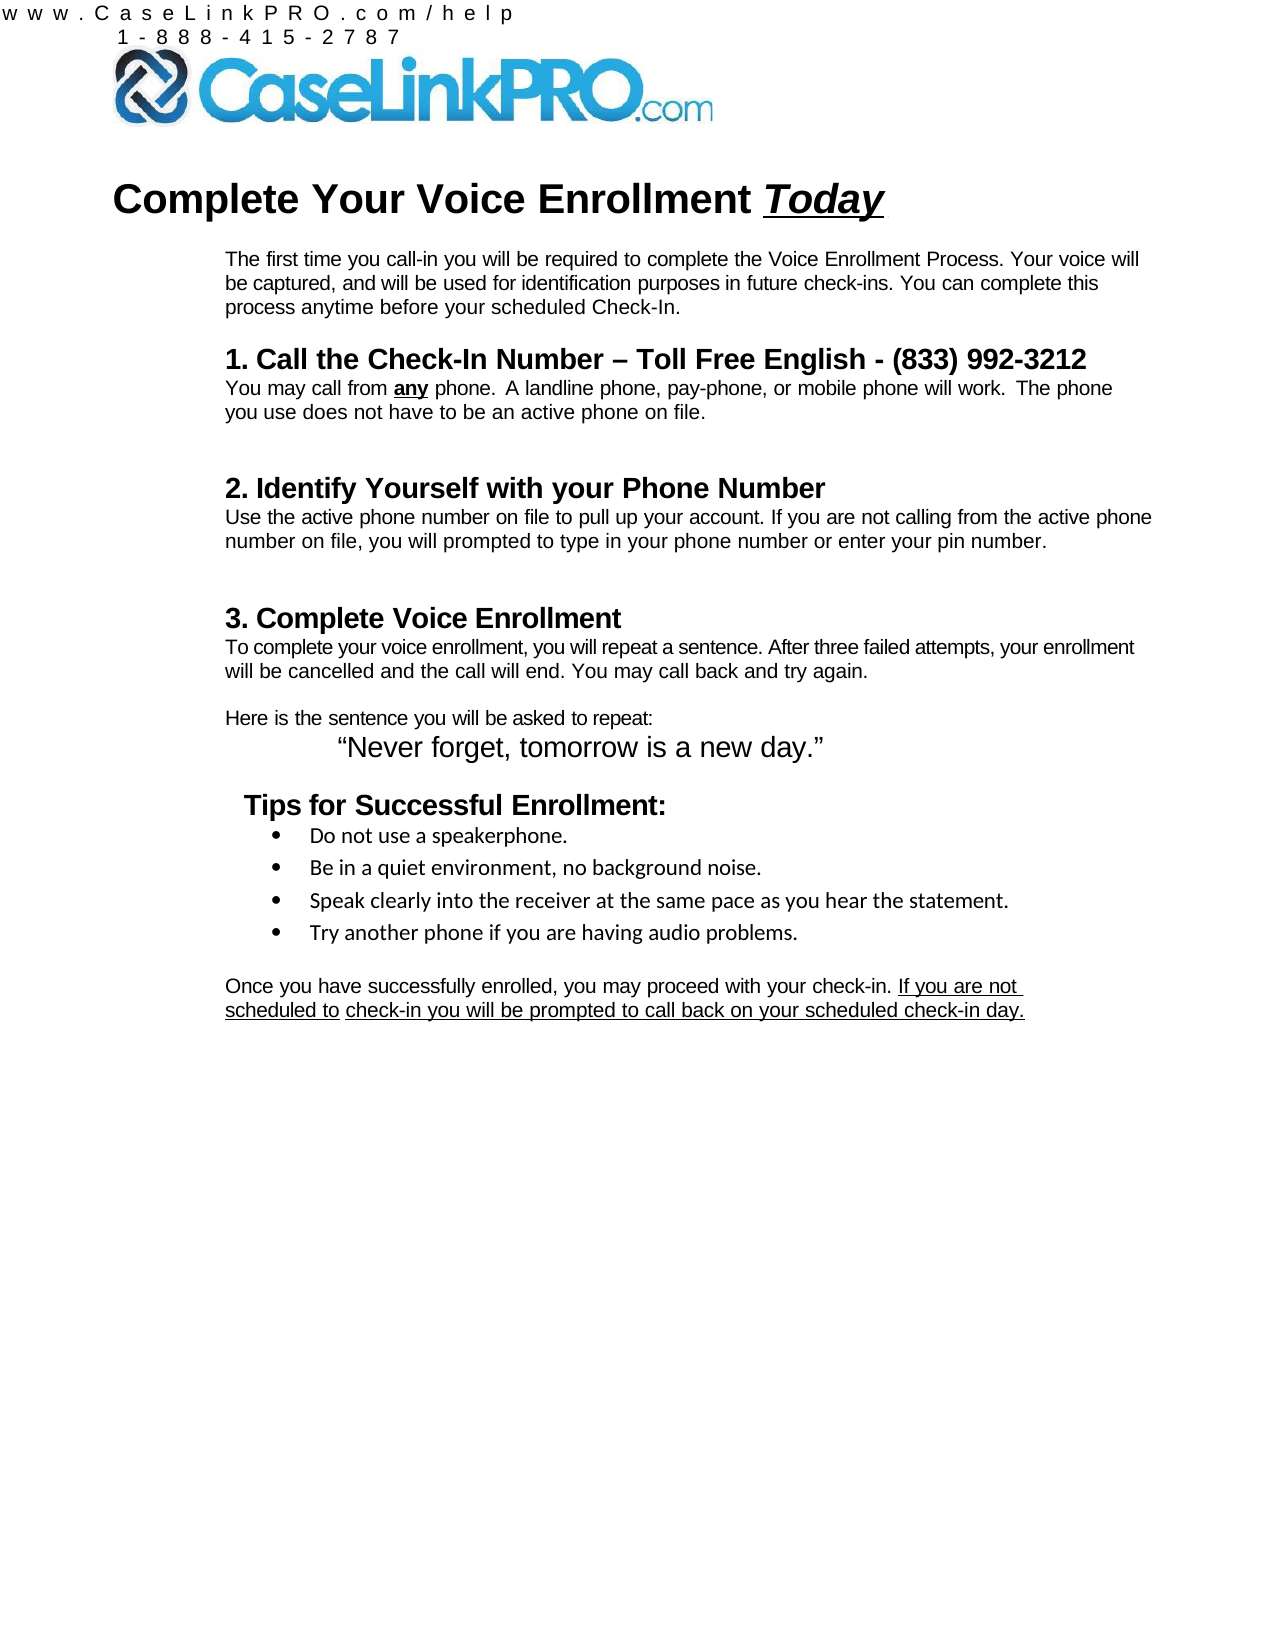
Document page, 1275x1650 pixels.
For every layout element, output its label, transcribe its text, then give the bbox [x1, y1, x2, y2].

list Speak clearly into the receiver at the same pace as you hear the statement. [272, 886, 1175, 914]
subtitle Call the Check-In Number – Toll Free English - (833) 992-3212 [225, 342, 1175, 376]
list Do not use a speakerphone. [272, 821, 1175, 849]
text Once you have successfully enrolled, you may proceed with your check-in. If you are not scheduled to check-in you will be prompted to call back on your scheduled check-in day. [225, 974, 1113, 1022]
list Try another phone if you are having audio problems. [272, 918, 1175, 946]
text Use the active phone number on file to pull up your account. If you are not calling from the active phone number on file, you will prompted to type in your phone number or enter your pin number. [225, 505, 1175, 553]
picture [112, 45, 713, 127]
text To complete your voice enrollment, you will repeat a sentence. After three failed attempts, your enrollment will be cancelled and the call will end. You may call back and try again. [225, 634, 1141, 682]
subtitle Complete Voice Enrollment [225, 601, 1175, 634]
text You may call from any phone. A landline phone, pay-phone, or mobile phone will work. The phone you use does not have to be an active phone on file. [225, 376, 1141, 424]
text “Never forget, tomorrow is a new day.” [337, 730, 1175, 764]
list Be in a quiet environment, no background noise. [272, 853, 1175, 882]
subtitle Complete Your Voice Enrollment Today [112, 175, 1175, 223]
subtitle Tips for Successful Enrollment: [244, 788, 1175, 821]
text Here is the sentence you will be asked to repeat: [225, 706, 1175, 730]
subtitle Identify Yourself with your Phone Number [225, 471, 1175, 505]
text The first time you call-in you will be required to complete the Voice Enrollment Process. Your voice will be captured, and will be used for identification purposes in future check-ins. You can complete this process anytime before your scheduled Check-In. [225, 247, 1141, 319]
